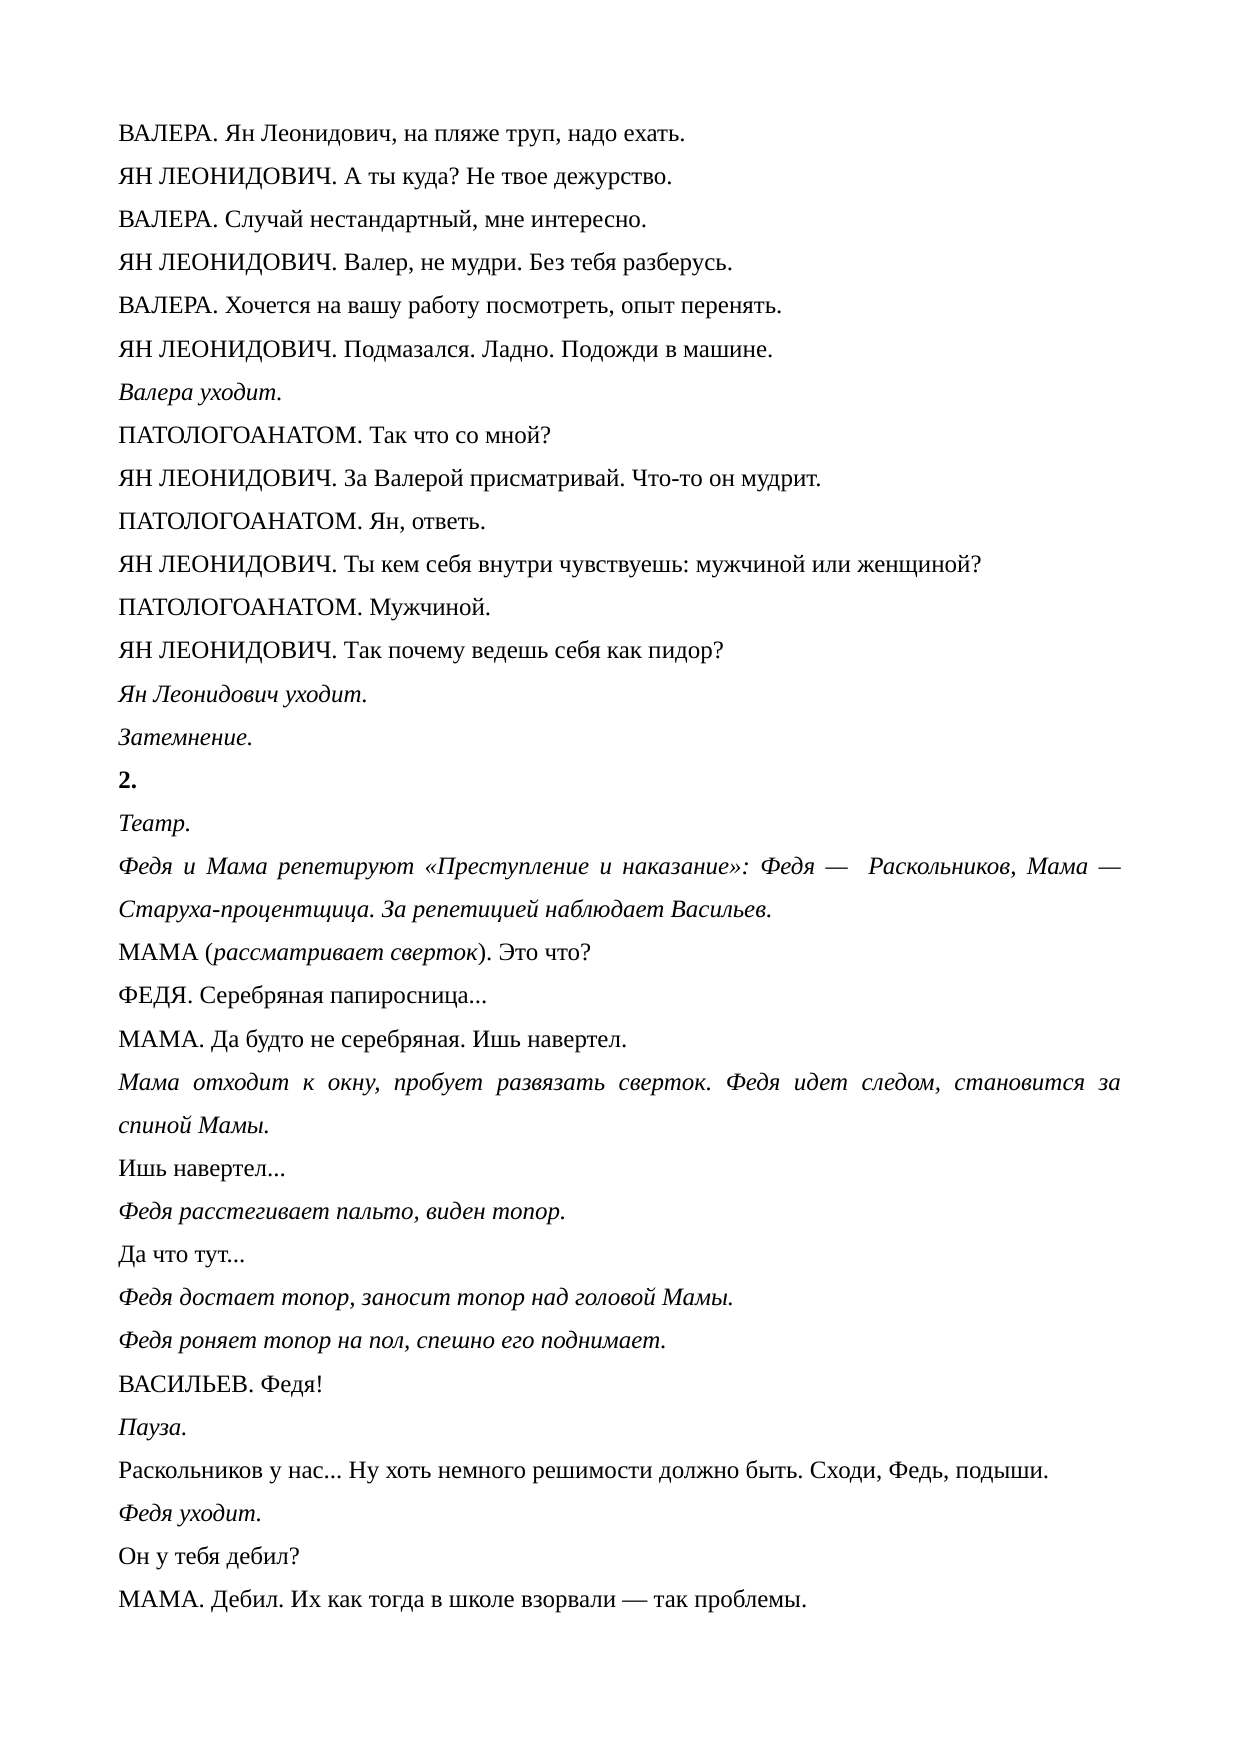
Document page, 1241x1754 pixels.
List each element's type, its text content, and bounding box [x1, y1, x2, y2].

text ЯН ЛЕОНИДОВИЧ. А ты куда? Не твое дежурство. [118, 161, 1122, 190]
text ЯН ЛЕОНИДОВИЧ. Подмазался. Ладно. Подожди в машине. [118, 334, 1122, 362]
text ВАЛЕРА. Хочется на вашу работу посмотреть, опыт перенять. [118, 291, 1122, 319]
text Федя достает топор, заносит топор над головой Мамы. [118, 1282, 1122, 1311]
text ПАТОЛОГОАНАТОМ. Ян, ответь. [118, 506, 1122, 535]
text МАМА. Да будто не серебряная. Ишь навертел. [118, 1024, 1122, 1052]
text Ян Леонидович уходит. [118, 679, 1122, 707]
text Федя расстегивает пальто, виден топор. [118, 1196, 1122, 1225]
text Федя уходит. [118, 1498, 1122, 1527]
text Раскольников у нас... Ну хоть немного решимости должно быть. Сходи, Федь, подыши. [118, 1455, 1122, 1484]
text Федя и Мама репетируют «Преступление и наказание»: Федя — Раскольников, Мама — Старуха-процентщица. За репетицией наблюдает Васильев. [118, 851, 1122, 923]
text Он у тебя дебил? [118, 1541, 1122, 1570]
text ФЕДЯ. Серебряная папиросница... [118, 981, 1122, 1009]
text ЯН ЛЕОНИДОВИЧ. Так почему ведешь себя как пидор? [118, 636, 1122, 664]
text ВАСИЛЬЕВ. Федя! [118, 1369, 1122, 1397]
text Пауза. [118, 1412, 1122, 1441]
text ВАЛЕРА. Ян Леонидович, на пляже труп, надо ехать. [118, 118, 1122, 147]
text 2. [118, 765, 1122, 794]
text Ишь навертел... [118, 1153, 1122, 1182]
text Да что тут... [118, 1239, 1122, 1268]
text Федя роняет топор на пол, спешно его поднимает. [118, 1326, 1122, 1354]
text МАМА. Дебил. Их как тогда в школе взорвали — так проблемы. [118, 1584, 1122, 1613]
text ЯН ЛЕОНИДОВИЧ. Валер, не мудри. Без тебя разберусь. [118, 247, 1122, 276]
text ЯН ЛЕОНИДОВИЧ. Ты кем себя внутри чувствуешь: мужчиной или женщиной? [118, 549, 1122, 578]
text ПАТОЛОГОАНАТОМ. Мужчиной. [118, 592, 1122, 621]
text Театр. [118, 808, 1122, 837]
text Валера уходит. [118, 377, 1122, 406]
text ПАТОЛОГОАНАТОМ. Так что со мной? [118, 420, 1122, 449]
text ЯН ЛЕОНИДОВИЧ. За Валерой присматривай. Что-то он мудрит. [118, 463, 1122, 492]
text ВАЛЕРА. Случай нестандартный, мне интересно. [118, 204, 1122, 233]
text Затемнение. [118, 722, 1122, 751]
text МАМА (рассматривает сверток). Это что? [118, 937, 1122, 966]
text Мама отходит к окну, пробует развязать сверток. Федя идет следом, становится за спиной Мамы. [118, 1067, 1122, 1139]
